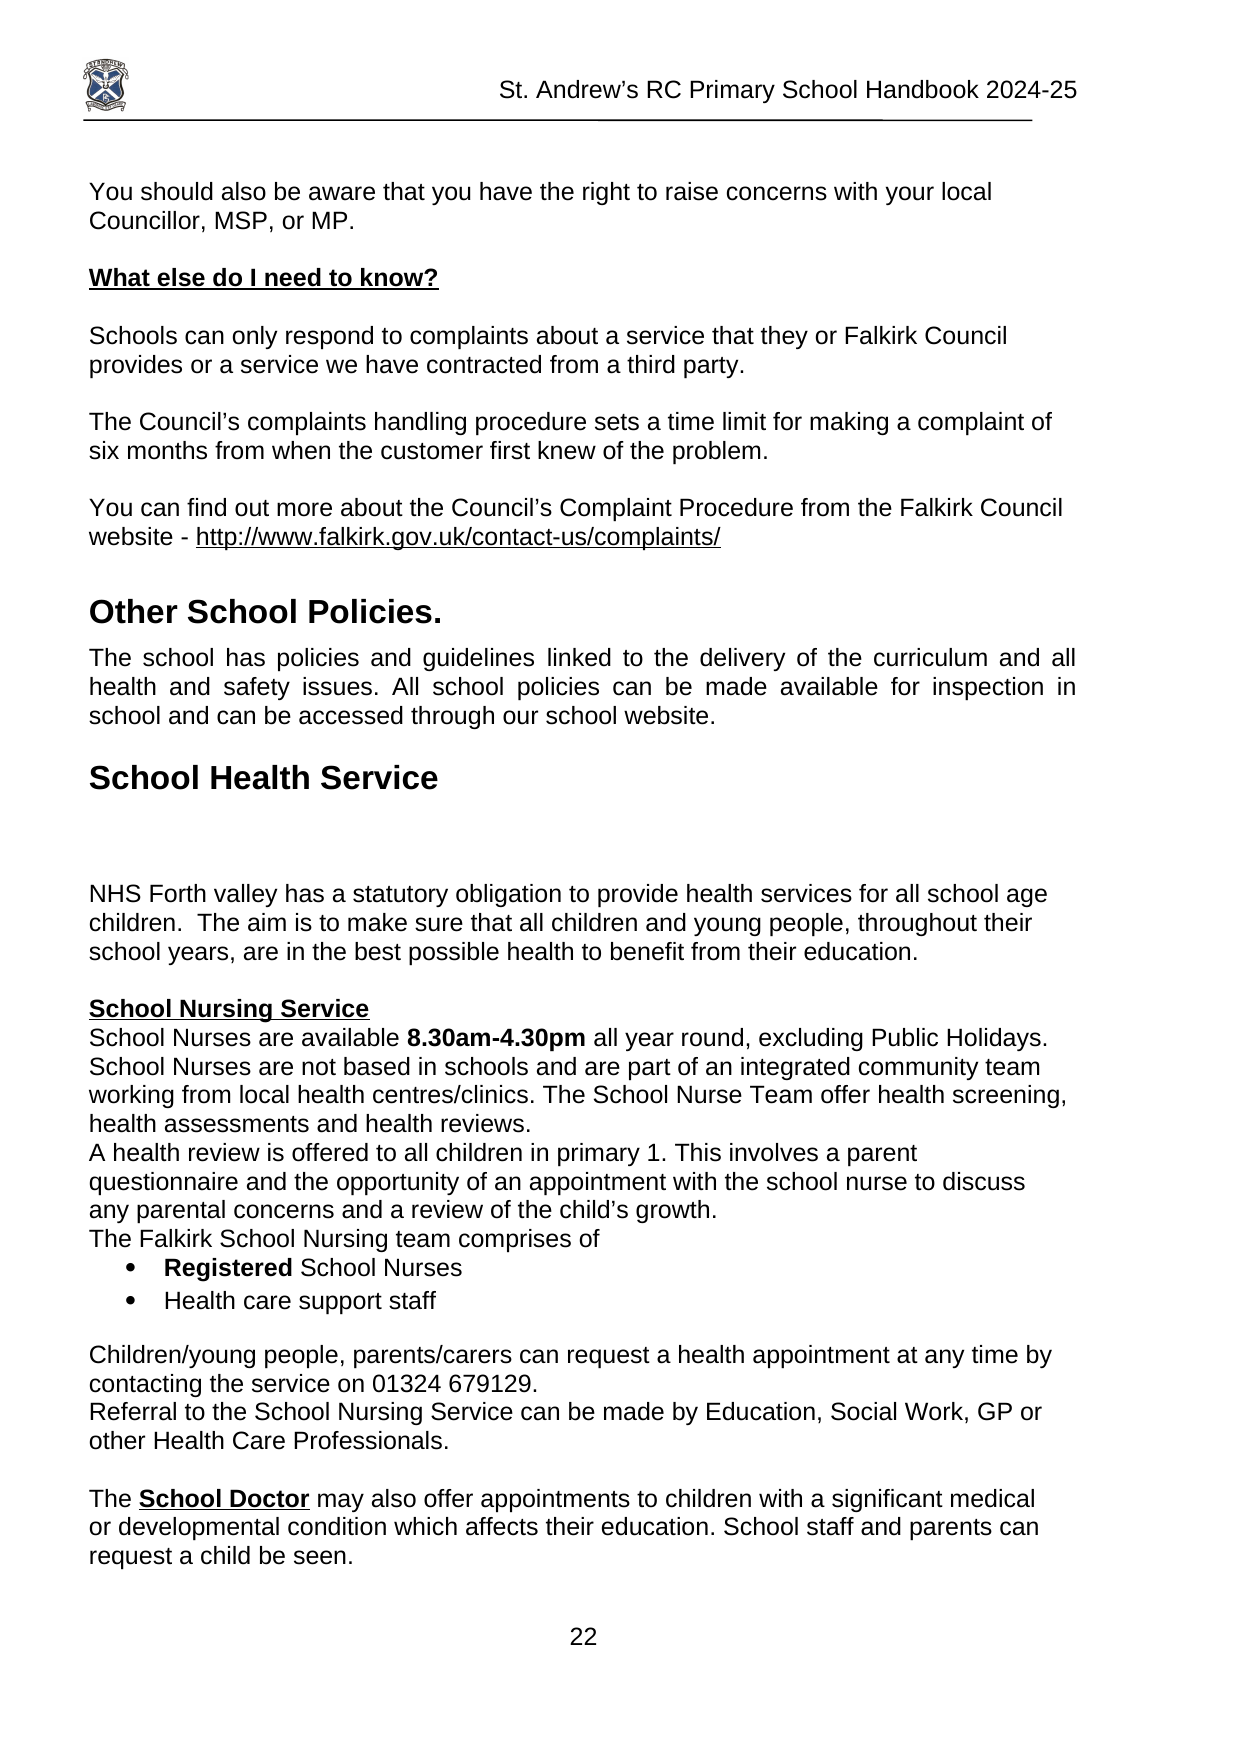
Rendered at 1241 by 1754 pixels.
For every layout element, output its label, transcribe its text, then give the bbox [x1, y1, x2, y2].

list Health care support staff [126, 1286, 1078, 1315]
text You can find out more about the Council’s Complaint Procedure from the Falkirk Council website - http://www.falkirk.gov.uk/contact-us/complaints/ [89, 493, 1078, 551]
text Referral to the School Nursing Service can be made by Education, Social Work, GP or other Health Care Professionals. [89, 1397, 1063, 1455]
text What else do I need to know? [89, 263, 1078, 292]
text NHS Forth valley has a statutory obligation to provide health services for all school age children. The aim is to make sure that all children and young people, throughout their school years, are in the best possible health to benefit from their education. [89, 879, 1078, 965]
text You should also be aware that you have the right to raise concerns with your local Councillor, MSP, or MP. [89, 177, 1078, 235]
text School Nursing Service [89, 994, 1078, 1023]
list Other School Policies. [89, 592, 1078, 631]
list Registered School Nurses [126, 1253, 1078, 1282]
text The Falkirk School Nursing team comprises of [89, 1224, 1078, 1253]
text The School Doctor may also offer appointments to children with a significant medical or developmental condition which affects their education. School staff and parents can request a child be seen. [89, 1484, 1063, 1570]
picture [82, 57, 130, 113]
text School Nurses are available 8.30am-4.30pm all year round, excluding Public Holidays. School Nurses are not based in schools and are part of an integrated community team working from local health centres/clinics. The School Nurse Team offer health screening, health assessments and health reviews. [89, 1023, 1078, 1138]
text The school has policies and guidelines linked to the delivery of the curriculum and all health and safety issues. All school policies can be made available for inspection in school and can be accessed through our school website. [89, 643, 1078, 729]
text A health review is offered to all children in primary 1. This involves a parent questionnaire and the opportunity of an appointment with the school nurse to discuss any parental concerns and a review of the child’s growth. [89, 1138, 1063, 1224]
text Children/young people, parents/carers can request a health appointment at any time by contacting the service on 01324 679129. [89, 1340, 1063, 1397]
text The Council’s complaints handling procedure sets a time limit for making a complaint of six months from when the customer first knew of the problem. [89, 407, 1078, 465]
text Schools can only respond to complaints about a service that they or Falkirk Council provides or a service we have contracted from a third party. [89, 321, 1078, 378]
text School Health Service [89, 758, 1078, 797]
